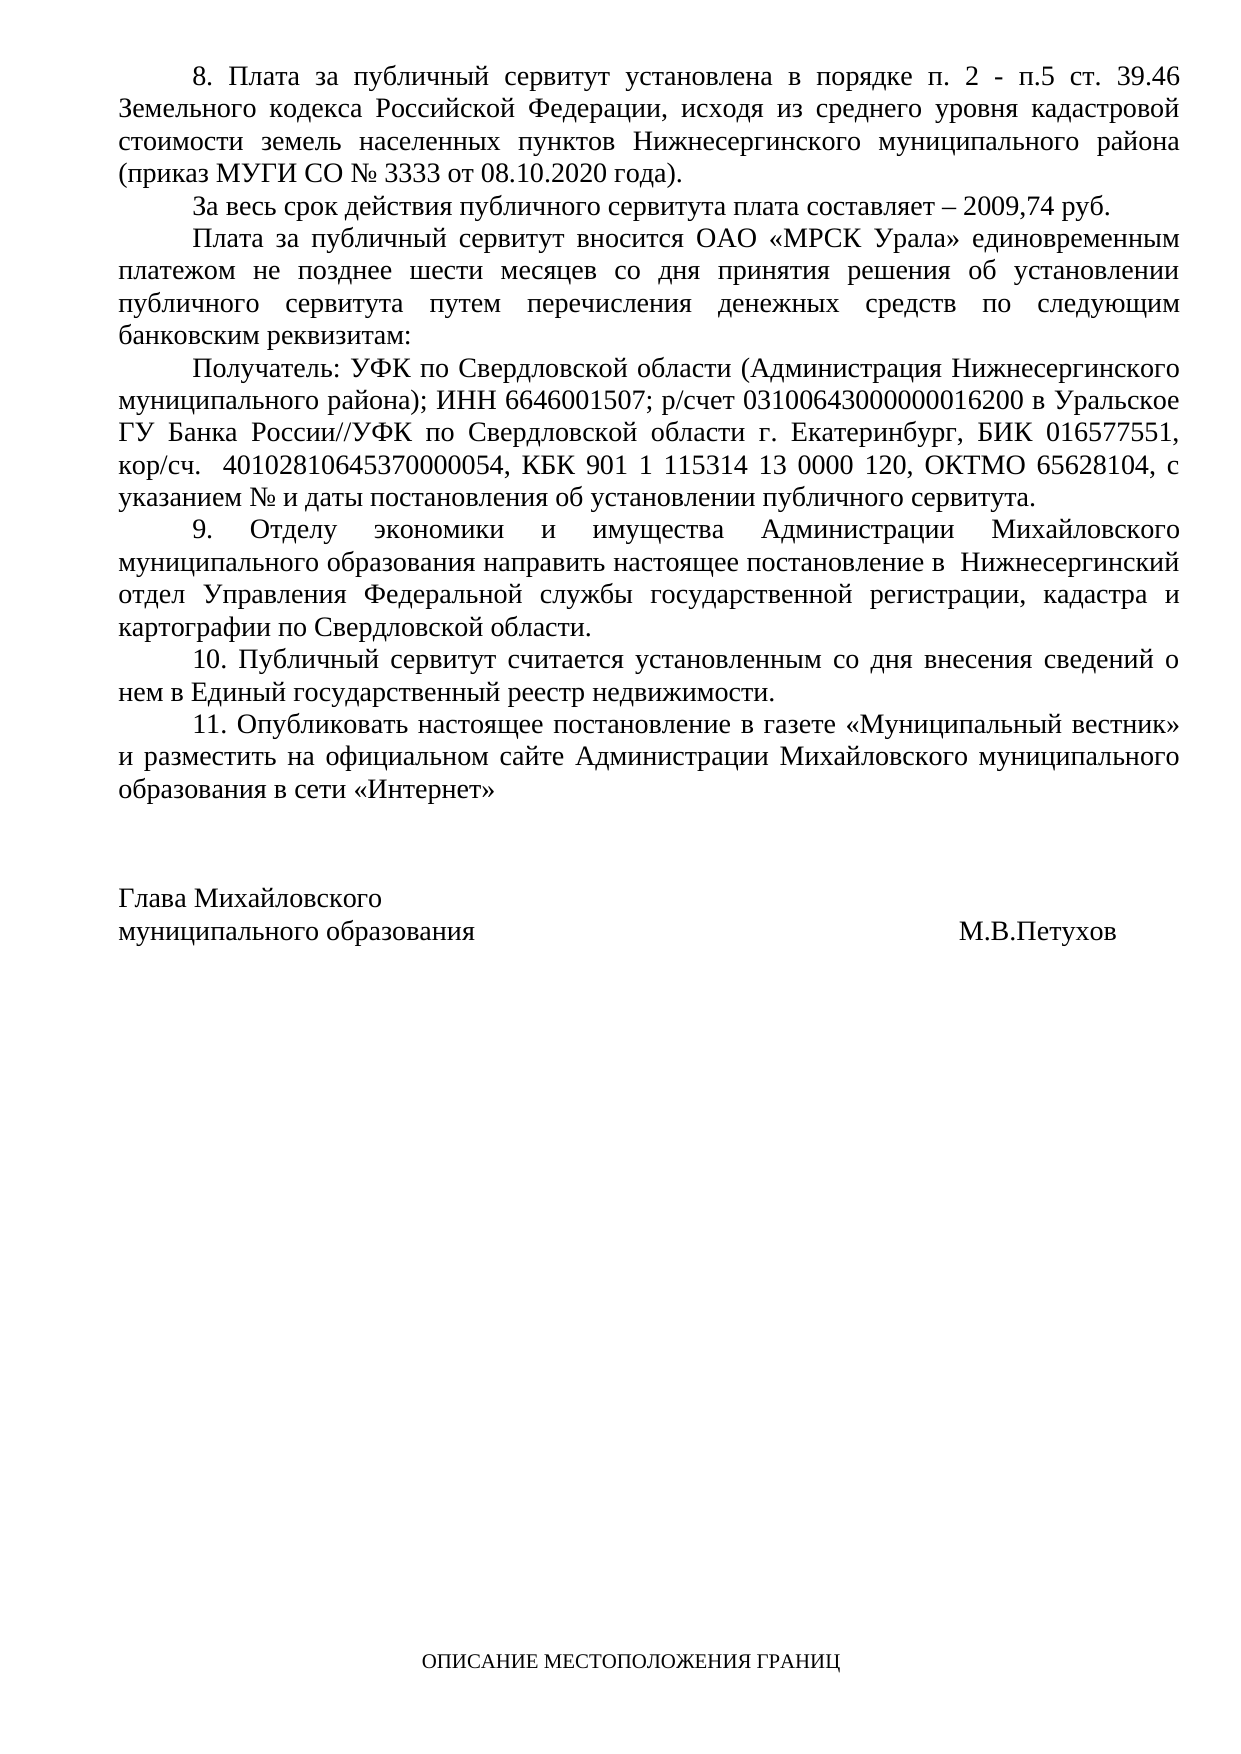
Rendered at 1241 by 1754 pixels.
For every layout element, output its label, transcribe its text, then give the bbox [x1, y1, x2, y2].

text 11. Опубликовать настоящее постановление в газете «Муниципальный вестник» и разместить на официальном сайте Администрации Михайловского муниципального образования в сети «Интернет» [118, 707, 1181, 804]
text 8. Плата за публичный сервитут установлена в порядке п. 2 - п.5 ст. 39.46 Земельного кодекса Российской Федерации, исходя из среднего уровня кадастровой стоимости земель населенных пунктов Нижнесергинского муниципального района (приказ МУГИ СО № 3333 от 08.10.2020 года). [118, 59, 1181, 189]
text Глава Михайловского [118, 881, 1181, 914]
text 10. Публичный сервитут считается установленным со дня внесения сведений о нем в Единый государственный реестр недвижимости. [118, 642, 1181, 707]
text За весь срок действия публичного сервитута плата составляет – 2009,74 руб. [118, 189, 1181, 221]
text муниципального образования М.В.Петухов [118, 914, 1181, 946]
text 9. Отделу экономики и имущества Администрации Михайловского муниципального образования направить настоящее постановление в Нижнесергинский отдел Управления Федеральной службы государственной регистрации, кадастра и картографии по Свердловской области. [118, 513, 1181, 642]
text Получатель: УФК по Свердловской области (Администрация Нижнесергинского муниципального района); ИНН 6646001507; р/счет 03100643000000016200 в Уральское ГУ Банка России//УФК по Свердловской области г. Екатеринбург, БИК 016577551, кор/сч. 40102810645370000054, КБК 901 1 115314 13 0000 120, ОКТМО 65628104, с указанием № и даты постановления об установлении публичного сервитута. [118, 351, 1181, 513]
text Плата за публичный сервитут вносится ОАО «МРСК Урала» единовременным платежом не позднее шести месяцев со дня принятия решения об установлении публичного сервитута путем перечисления денежных средств по следующим банковским реквизитам: [118, 221, 1181, 351]
text ОПИСАНИЕ МЕСТОПОЛОЖЕНИЯ ГРАНИЦ [118, 1649, 1181, 1673]
